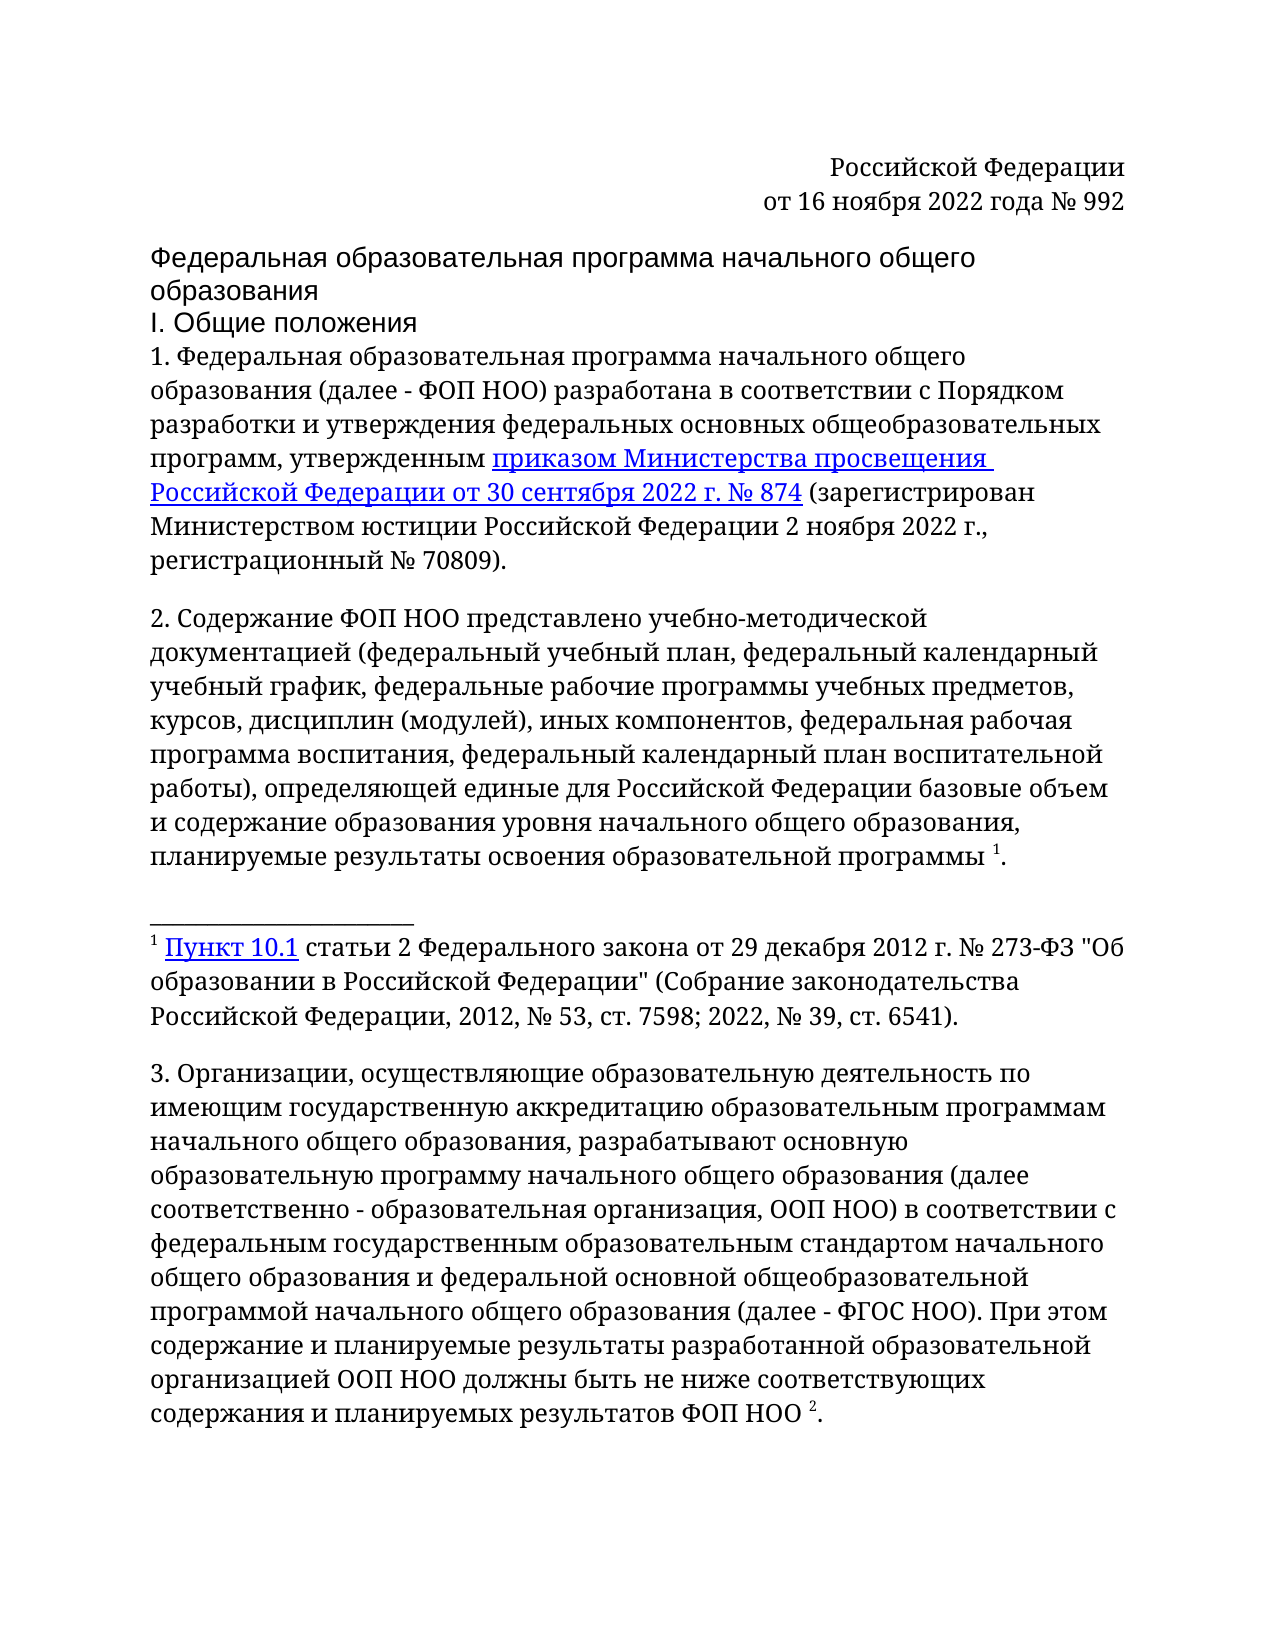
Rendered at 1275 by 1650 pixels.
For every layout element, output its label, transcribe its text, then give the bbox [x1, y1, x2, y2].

text I. Общие положения [150, 306, 1125, 338]
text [150, 150, 1125, 218]
text 2. Содержание ФОП НОО представлено учебно-методической документацией (федеральный учебный план, федеральный календарный учебный график, федеральные рабочие программы учебных предметов, курсов, дисциплин (модулей), иных компонентов, федеральная рабочая программа воспитания, федеральный календарный план воспитательной работы), определяющей единые для Российской Федерации базовые объем и содержание образования уровня начального общего образования, планируемые результаты освоения образовательной программы 1. [150, 600, 1125, 873]
text 1. Федеральная образовательная программа начального общего образования (далее - ФОП НОО) разработана в соответствии с Порядком разработки и утверждения федеральных основных общеобразовательных программ, утвержденным приказом Министерства просвещения Российской Федерации от 30 сентября 2022 г. № 874 (зарегистрирован Министерством юстиции Российской Федерации 2 ноября 2022 г., регистрационный № 70809). [150, 338, 1125, 577]
text 3. Организации, осуществляющие образовательную деятельность по имеющим государственную аккредитацию образовательным программам начального общего образования, разрабатывают основную образовательную программу начального общего образования (далее соответственно - образовательная организация, ООП НОО) в соответствии с федеральным государственным образовательным стандартом начального общего образования и федеральной основной общеобразовательной программой начального общего образования (далее - ФГОС НОО). При этом содержание и планируемые результаты разработанной образовательной организацией ООП НОО должны быть не ниже соответствующих содержания и планируемых результатов ФОП НОО 2. [150, 1055, 1125, 1430]
text _______________________ 1 Пункт 10.1 статьи 2 Федерального закона от 29 декабря 2012 г. № 273-ФЗ "Об образовании в Российской Федерации" (Собрание законодательства Российской Федерации, 2012, № 53, ст. 7598; 2022, № 39, ст. 6541). [150, 896, 1125, 1032]
text Федеральная образовательная программа начального общего образования [150, 241, 1125, 306]
